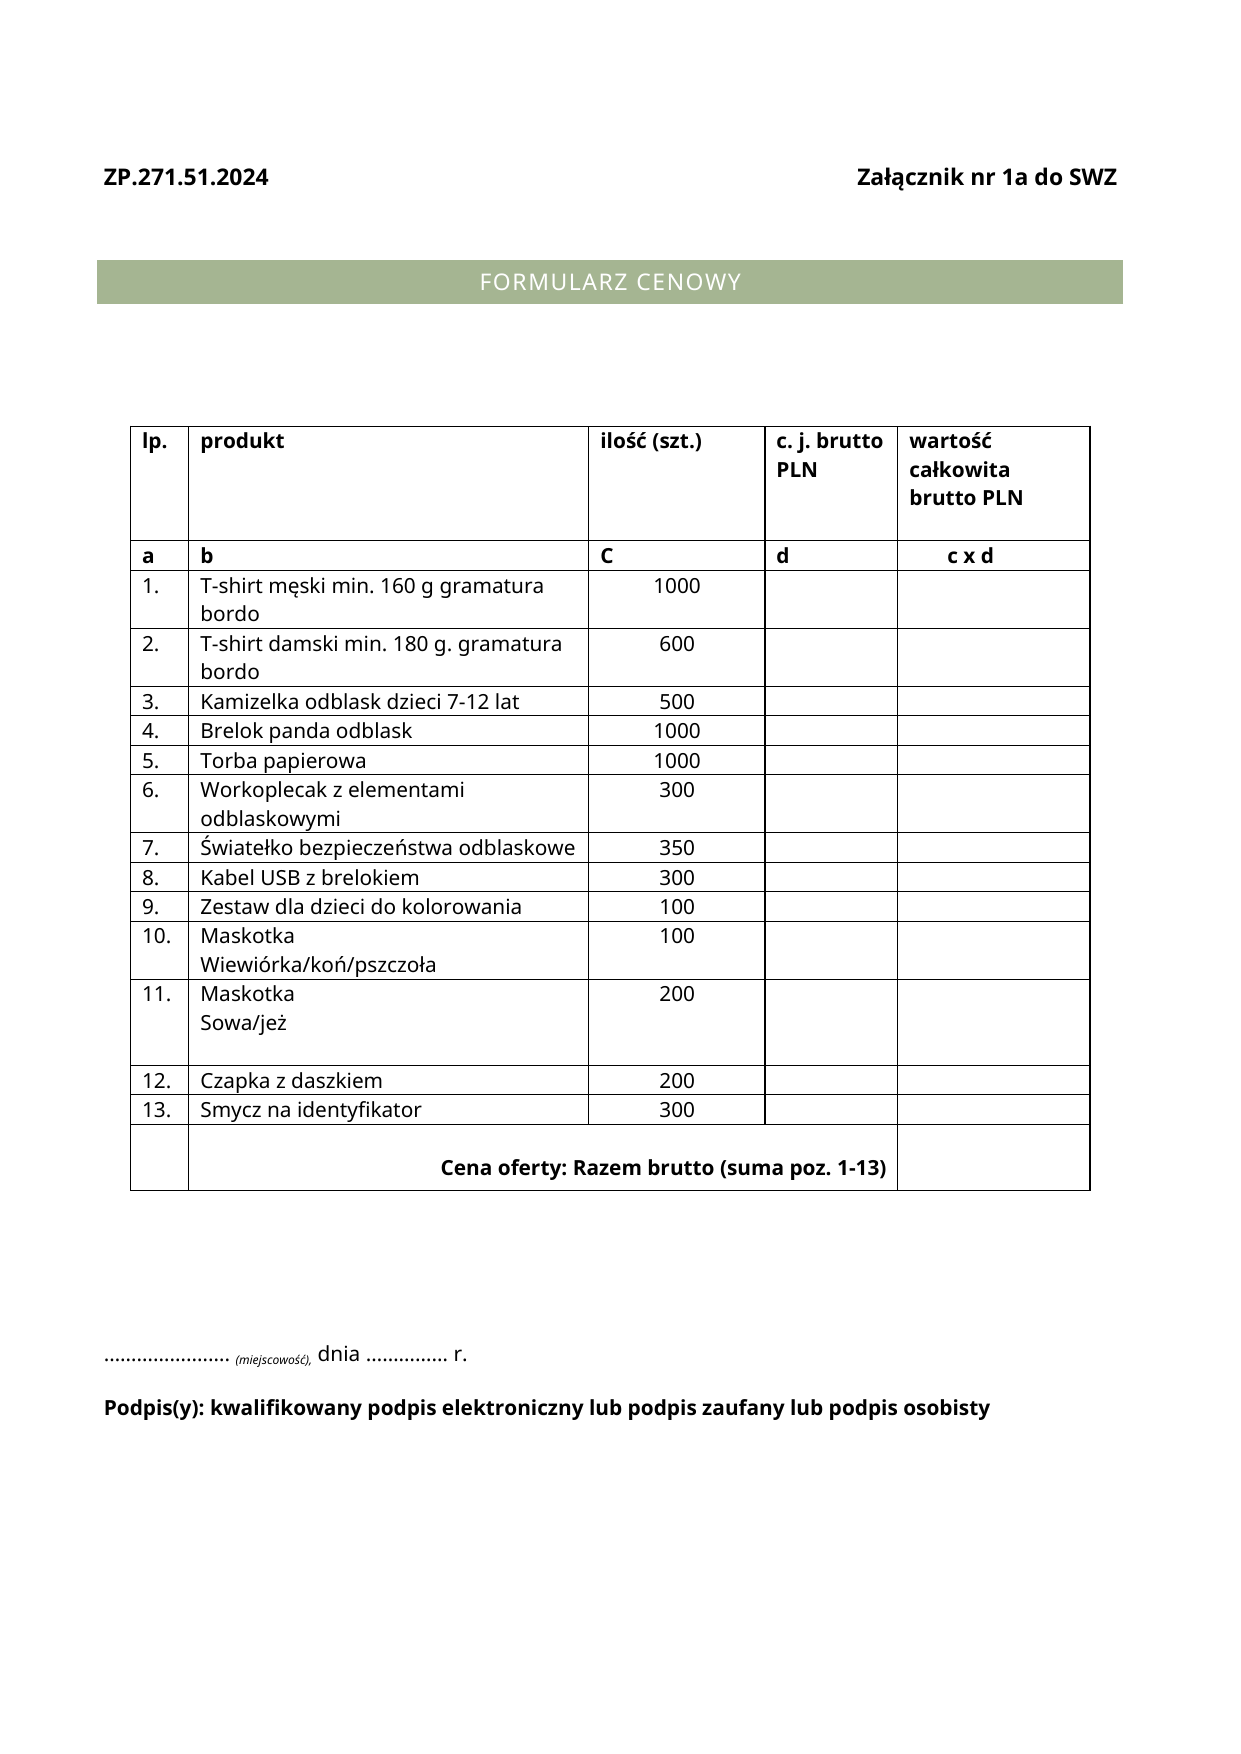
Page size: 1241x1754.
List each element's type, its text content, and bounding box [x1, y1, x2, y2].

table_cell [766, 775, 897, 832]
table_cell 500 [589, 687, 764, 715]
table_cell 1000 [589, 716, 764, 745]
table_cell 100 [589, 922, 764, 978]
table_cell [898, 571, 1089, 628]
text ZP.271.51.2024 Załącznik nr 1a do SWZ [103, 160, 1117, 192]
table_header produkt [189, 427, 588, 540]
table_cell [898, 922, 1089, 978]
table_cell d [766, 541, 897, 570]
table_cell Światełko bezpieczeństwa odblaskowe [189, 833, 588, 862]
table_cell c x d [898, 541, 1089, 570]
table_cell 13. [131, 1095, 188, 1124]
text Podpis(y): kwalifikowany podpis elektroniczny lub podpis zaufany lub podpis osobisty [103, 1393, 1117, 1421]
table_cell [766, 922, 897, 978]
table_cell 200 [589, 980, 764, 1065]
table_cell Zestaw dla dzieci do kolorowania [189, 892, 588, 921]
table_cell T-shirt męski min. 160 g gramatura bordo [189, 571, 588, 628]
table_cell 10. [131, 922, 188, 978]
table_cell Maskotka Wiewiórka/koń/pszczoła [189, 922, 588, 978]
table_cell 7. [131, 833, 188, 862]
table_cell [766, 716, 897, 745]
table_cell 300 [589, 863, 764, 891]
table_cell [898, 863, 1089, 891]
table_cell [898, 1095, 1089, 1124]
table_cell [131, 1125, 188, 1190]
table_header c. j. brutto PLN [766, 427, 897, 540]
table_cell [898, 716, 1089, 745]
table_cell 100 [589, 892, 764, 921]
table_cell [766, 892, 897, 921]
table_cell [898, 1125, 1089, 1190]
table_cell Czapka z daszkiem [189, 1066, 588, 1094]
table_cell 3. [131, 687, 188, 715]
table_cell 1. [131, 571, 188, 628]
table_cell Brelok panda odblask [189, 716, 588, 745]
table_header wartość całkowita brutto PLN [898, 427, 1089, 540]
table_cell a [131, 541, 188, 570]
table_cell 1000 [589, 571, 764, 628]
table_cell [766, 571, 897, 628]
table_cell [766, 980, 897, 1065]
table_cell Smycz na identyfikator [189, 1095, 588, 1124]
table_cell [766, 746, 897, 774]
table_cell Workoplecak z elementami odblaskowymi [189, 775, 588, 832]
table_cell [898, 687, 1089, 715]
table_cell Cena oferty: Razem brutto (suma poz. 1-13) [189, 1125, 897, 1190]
subtitle FORMULARZ CENOWY [104, 266, 1117, 297]
table_cell [766, 1095, 897, 1124]
table_header lp. [131, 427, 188, 540]
table_cell 200 [589, 1066, 764, 1094]
table_cell 4. [131, 716, 188, 745]
table_cell [766, 863, 897, 891]
table_cell 12. [131, 1066, 188, 1094]
table_cell [898, 746, 1089, 774]
table_cell [766, 687, 897, 715]
table_cell 5. [131, 746, 188, 774]
table_cell 2. [131, 629, 188, 686]
table_cell 6. [131, 775, 188, 832]
table_cell 9. [131, 892, 188, 921]
table_cell Kabel USB z brelokiem [189, 863, 588, 891]
table_cell [898, 775, 1089, 832]
table_cell T-shirt damski min. 180 g. gramatura bordo [189, 629, 588, 686]
table_header ilość (szt.) [589, 427, 764, 540]
table_cell [766, 833, 897, 862]
table_cell [766, 1066, 897, 1094]
table_cell [766, 629, 897, 686]
table_cell [898, 892, 1089, 921]
table_cell Torba papierowa [189, 746, 588, 774]
table_cell b [189, 541, 588, 570]
table_cell 300 [589, 775, 764, 832]
table_cell [898, 1066, 1089, 1094]
table_cell [898, 980, 1089, 1065]
table_cell Maskotka Sowa/jeż [189, 980, 588, 1065]
table_cell C [589, 541, 764, 570]
table_cell 300 [589, 1095, 764, 1124]
table_cell [898, 629, 1089, 686]
table_cell 600 [589, 629, 764, 686]
table_cell 8. [131, 863, 188, 891]
table_cell [898, 833, 1089, 862]
text …………….……. (miejscowość), dnia …………… r. [103, 1339, 1117, 1368]
table_cell 350 [589, 833, 764, 862]
table_cell 1000 [589, 746, 764, 774]
table_cell 11. [131, 980, 188, 1065]
table_cell Kamizelka odblask dzieci 7-12 lat [189, 687, 588, 715]
